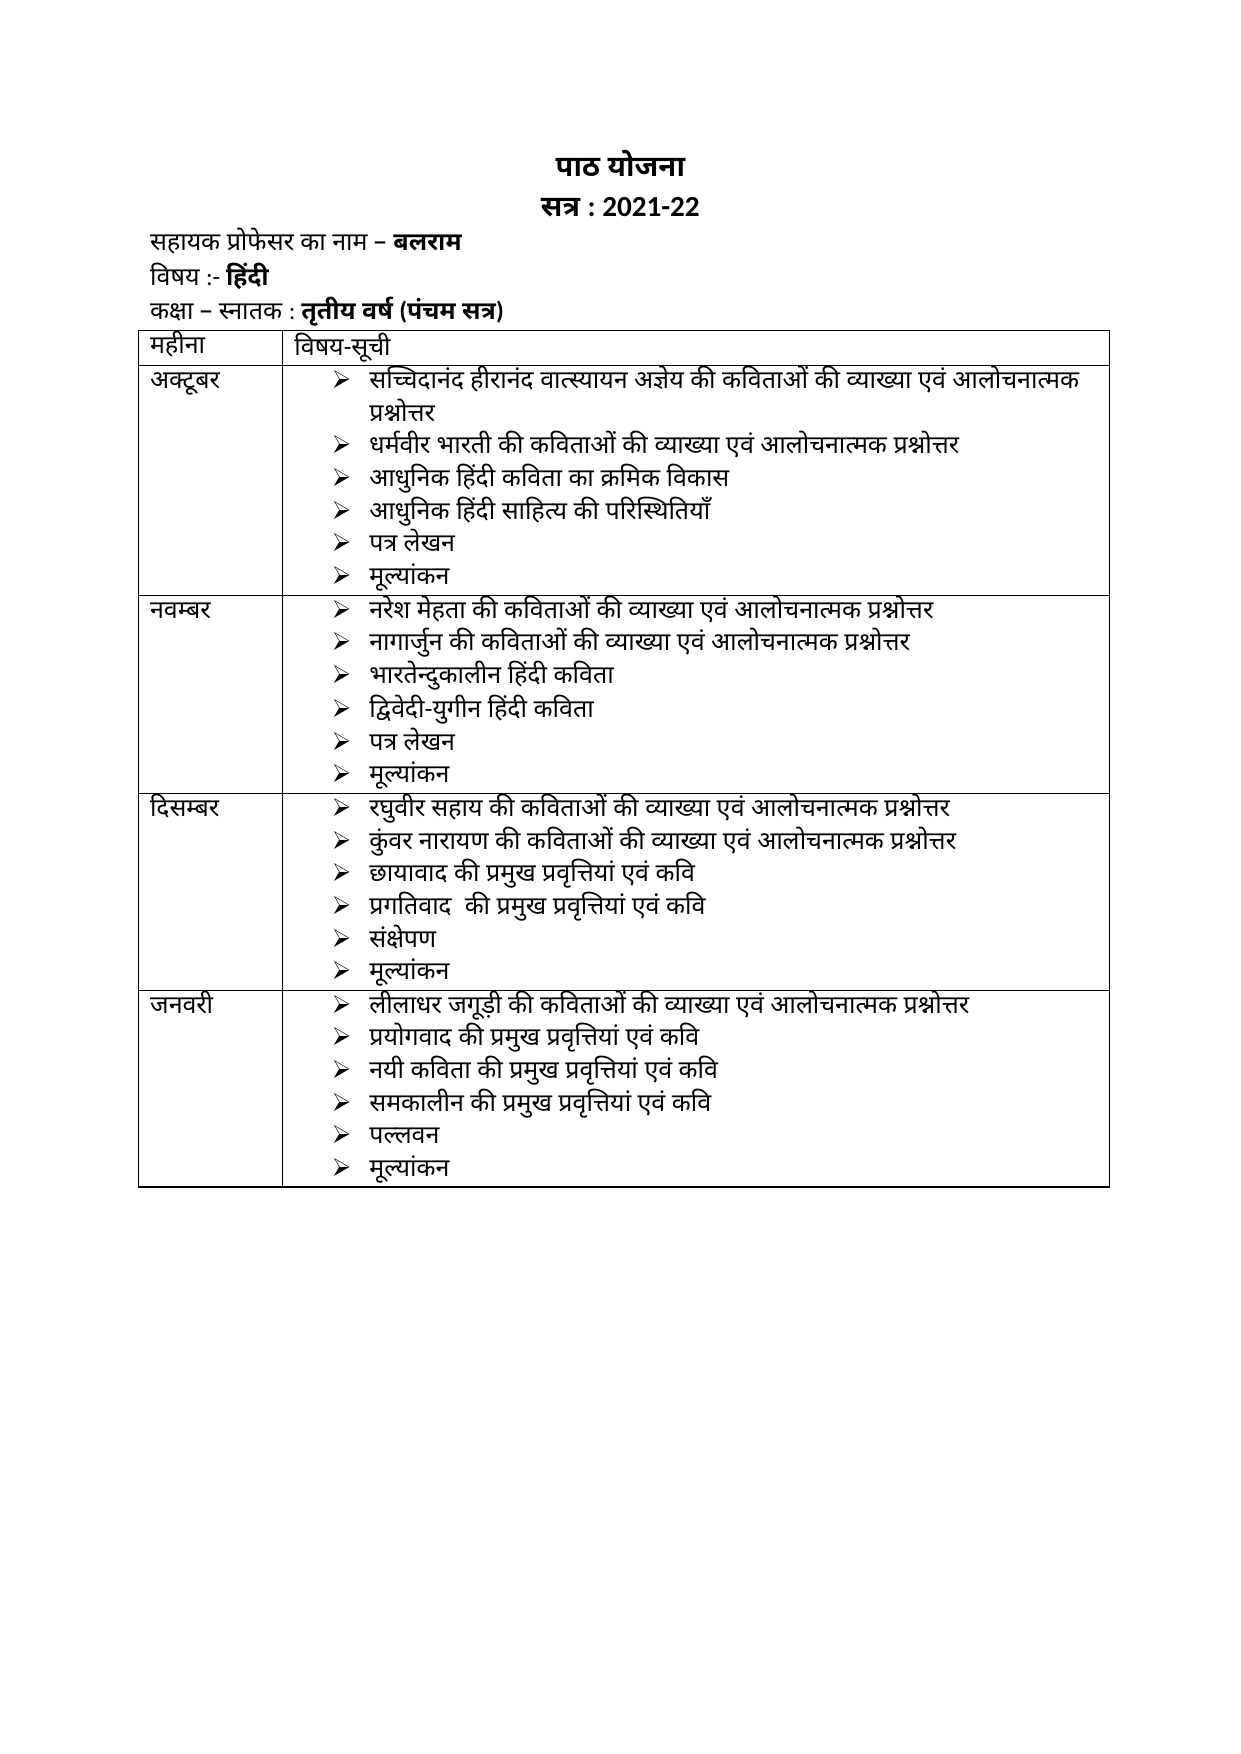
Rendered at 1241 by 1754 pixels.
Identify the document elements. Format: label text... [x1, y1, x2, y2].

table_cell नवम्बर [139, 596, 282, 793]
table_cell दिसम्बर [139, 794, 282, 990]
table_cell रघुवीर सहाय की कविताओं की व्याख्या एवं आलोचनात्मक प्रश्नोत्तर कुंवर नारायण की कविताओं की व्याख्या एवं आलोचनात्मक प्रश्नोत्तर छायावाद की प्रमुख प्रवृत्तियां एवं कवि प्रगतिवाद की प्रमुख प्रवृत्तियां एवं कवि संक्षेपण मूल्यांकन [283, 794, 1109, 990]
table_cell नरेश मेहता की कविताओं की व्याख्या एवं आलोचनात्मक प्रश्नोत्तर नागार्जुन की कविताओं की व्याख्या एवं आलोचनात्मक प्रश्नोत्तर भारतेन्दुकालीन हिंदी कविता द्विवेदी-युगीन हिंदी कविता पत्र लेखन मूल्यांकन [283, 596, 1109, 793]
table_cell जनवरी [139, 991, 282, 1186]
text पाठ योजना [150, 150, 1090, 188]
table_header विषय-सूची [283, 331, 1109, 365]
table_cell लीलाधर जगूड़ी की कविताओं की व्याख्या एवं आलोचनात्मक प्रश्नोत्तर प्रयोगवाद की प्रमुख प्रवृत्तियां एवं कवि नयी कविता की प्रमुख प्रवृत्तियां एवं कवि समकालीन की प्रमुख प्रवृत्तियां एवं कवि पल्लवन मूल्यांकन [283, 991, 1109, 1186]
table_cell अक्टूबर [139, 366, 282, 594]
text सत्र : 2021-22 [150, 188, 1090, 228]
table_header महीना [139, 331, 282, 365]
text कक्षा – स्नातक : तृतीय वर्ष (पंचम सत्र) [150, 295, 1090, 330]
table_cell सच्चिदानंद हीरानंद वात्स्यायन अज्ञेय की कविताओं की व्याख्या एवं आलोचनात्मक प्रश्नोत्तर धर्मवीर भारती की कविताओं की व्याख्या एवं आलोचनात्मक प्रश्नोत्तर आधुनिक हिंदी कविता का क्रमिक विकास आधुनिक हिंदी साहित्य की परिस्थितियाँ पत्र लेखन मूल्यांकन [283, 366, 1109, 594]
text विषय :- हिंदी [150, 261, 1090, 295]
text सहायक प्रोफेसर का नाम – बलराम [150, 228, 1090, 261]
